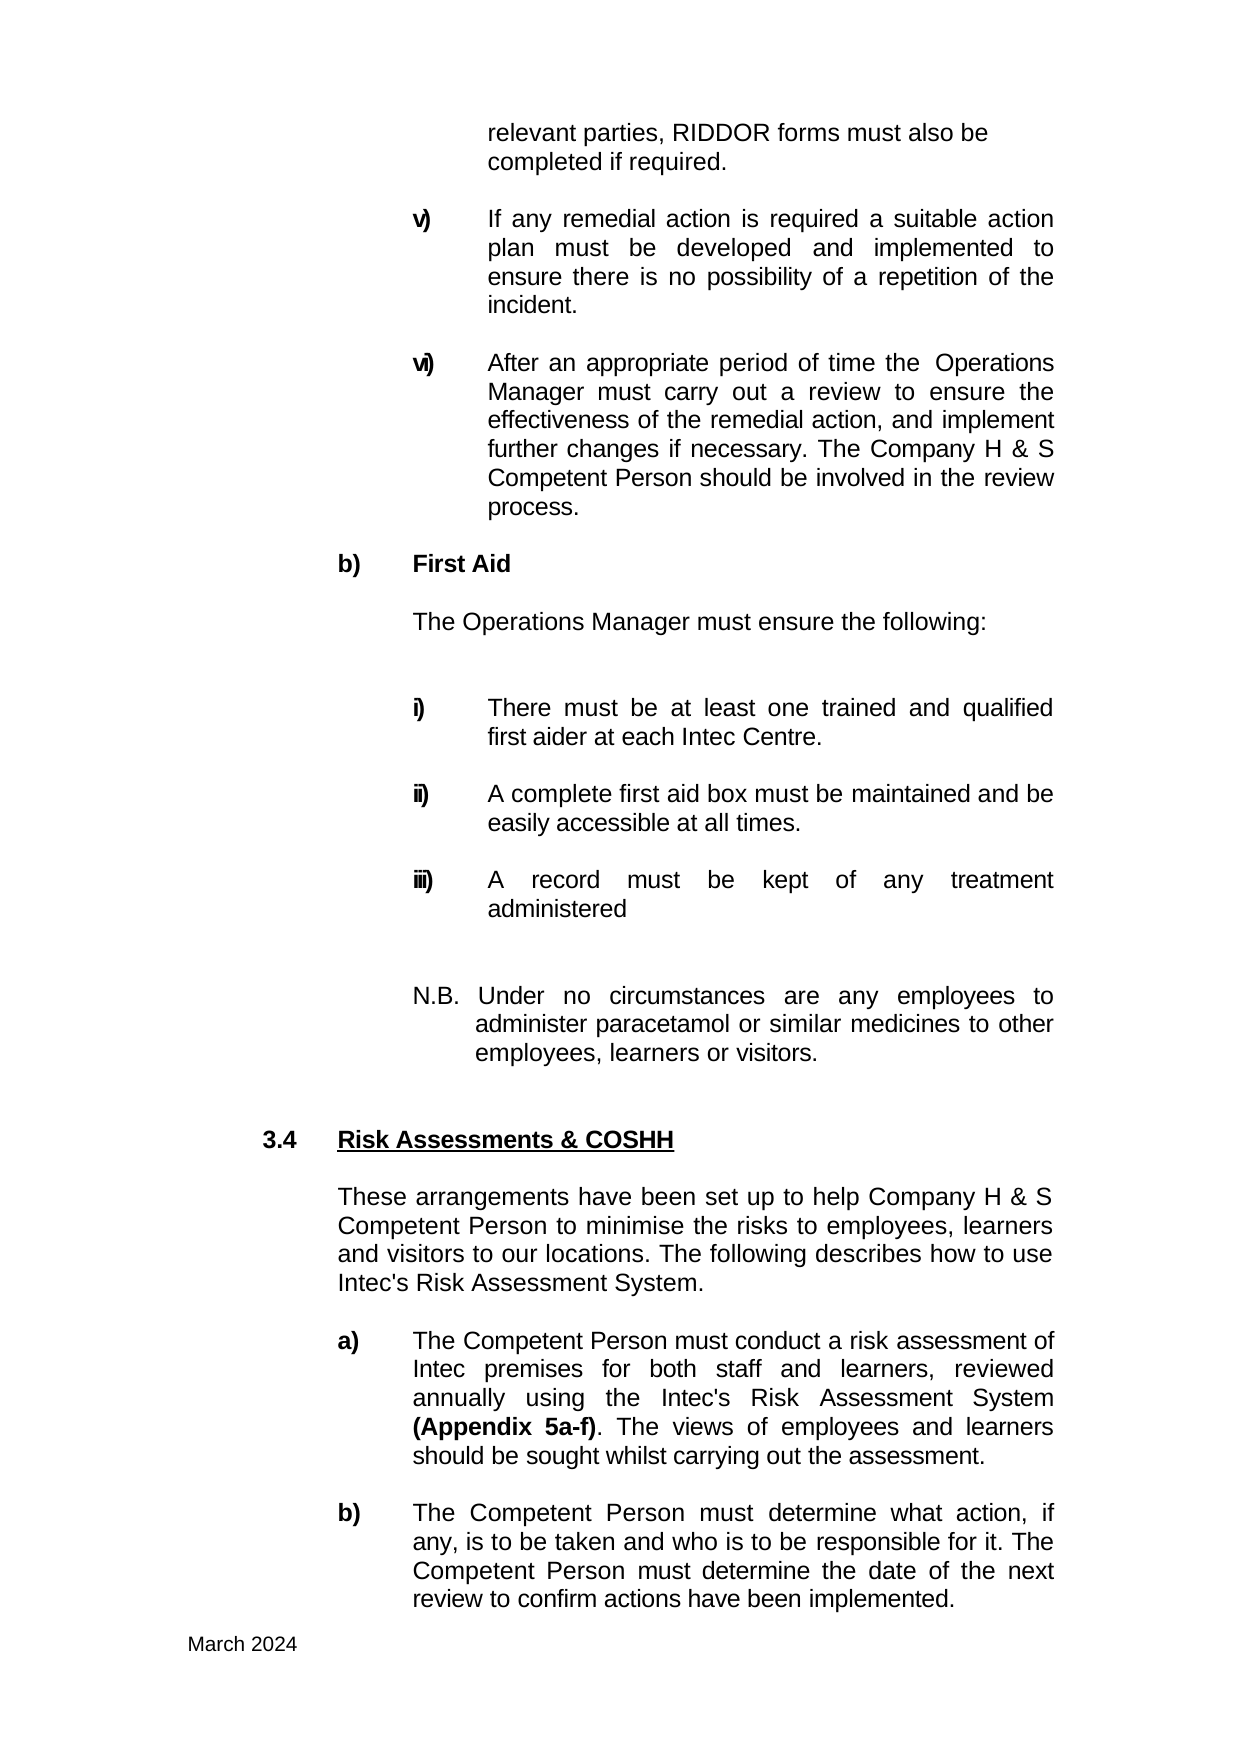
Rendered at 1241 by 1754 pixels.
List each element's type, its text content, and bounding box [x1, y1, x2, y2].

subtitle Risk Assessments & COSHH [262, 1124, 1213, 1153]
subtitle First Aid [337, 549, 1213, 578]
list The Competent Person must conduct a risk assessment of Intec premises for both staff and learners, reviewed annually using the Intec's Risk Assessment System (Appendix 5a-f). The views of employees and learners should be sought whilst carrying out the assessment. [337, 1326, 1054, 1469]
list A record must be kept of any treatment administered [412, 866, 1054, 923]
text The Operations Manager must ensure the following: [412, 607, 1213, 635]
text These arrangements have been set up to help Company H & S Competent Person to minimise the risks to employees, learners and visitors to our locations. The following describes how to use Intec's Risk Assessment System. [337, 1182, 1054, 1297]
text N.B. Under no circumstances are any employees to administer paracetamol or similar medicines to other employees, learners or visitors. [412, 981, 1054, 1067]
list The Competent Person must determine what action, if any, is to be taken and who is to be responsible for it. The Competent Person must determine the date of the next review to confirm actions have been implemented. [337, 1498, 1054, 1613]
list A complete first aid box must be maintained and be easily accessible at all times. [412, 779, 1054, 837]
list There must be at least one trained and qualified first aider at each Intec Centre. [412, 693, 1054, 751]
list After an appropriate period of time the Operations Manager must carry out a review to ensure the effectiveness of the remedial action, and implement further changes if necessary. The Company H & S Competent Person should be involved in the review process. [412, 348, 1054, 520]
list If any remedial action is required a suitable action plan must be developed and implemented to ensure there is no possibility of a repetition of the incident. [412, 204, 1054, 319]
text relevant parties, RIDDOR forms must also be completed if required. [487, 118, 1054, 175]
